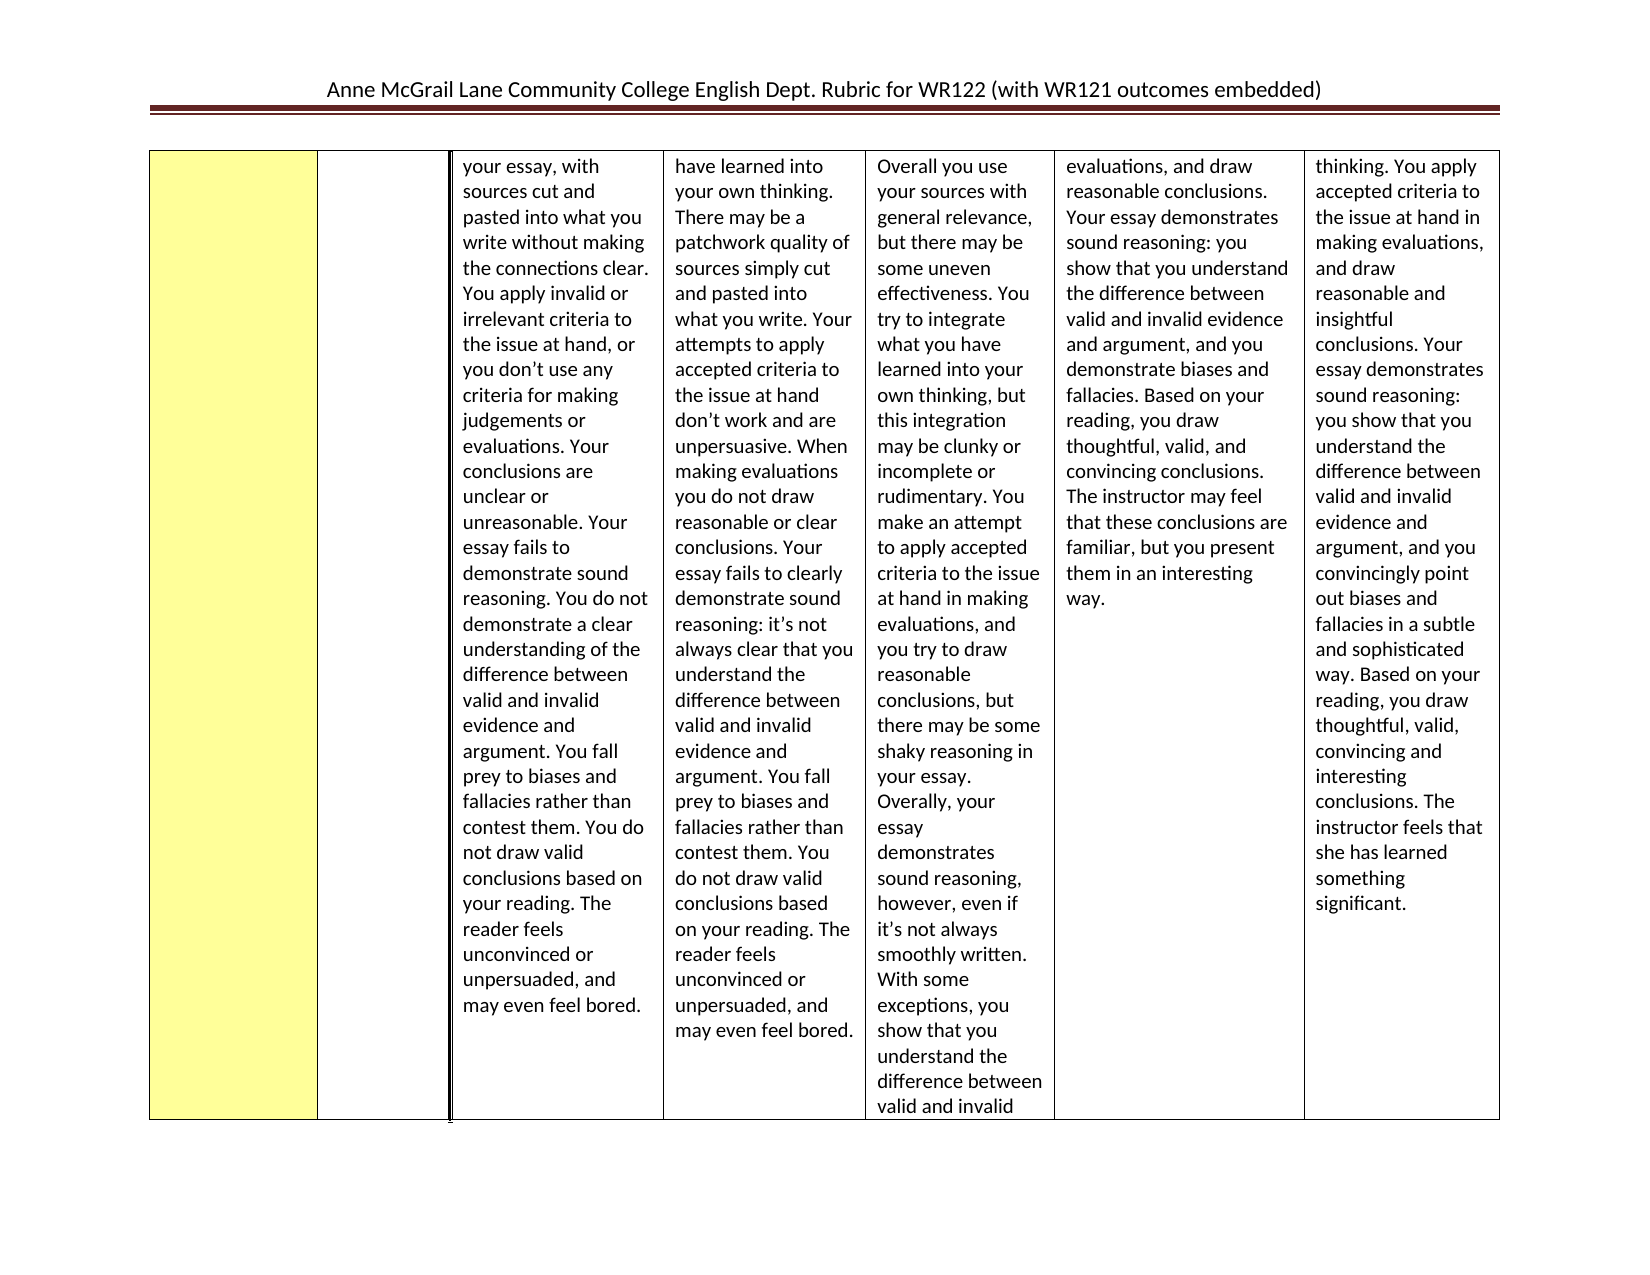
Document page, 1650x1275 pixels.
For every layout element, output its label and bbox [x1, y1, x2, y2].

table_cell [150, 151, 317, 1119]
table_cell [866, 151, 1054, 1119]
table_cell [664, 151, 865, 1119]
table_cell [453, 151, 663, 1119]
table_cell [318, 151, 448, 1119]
table_cell [1055, 151, 1304, 1119]
table_cell [1305, 151, 1499, 1119]
